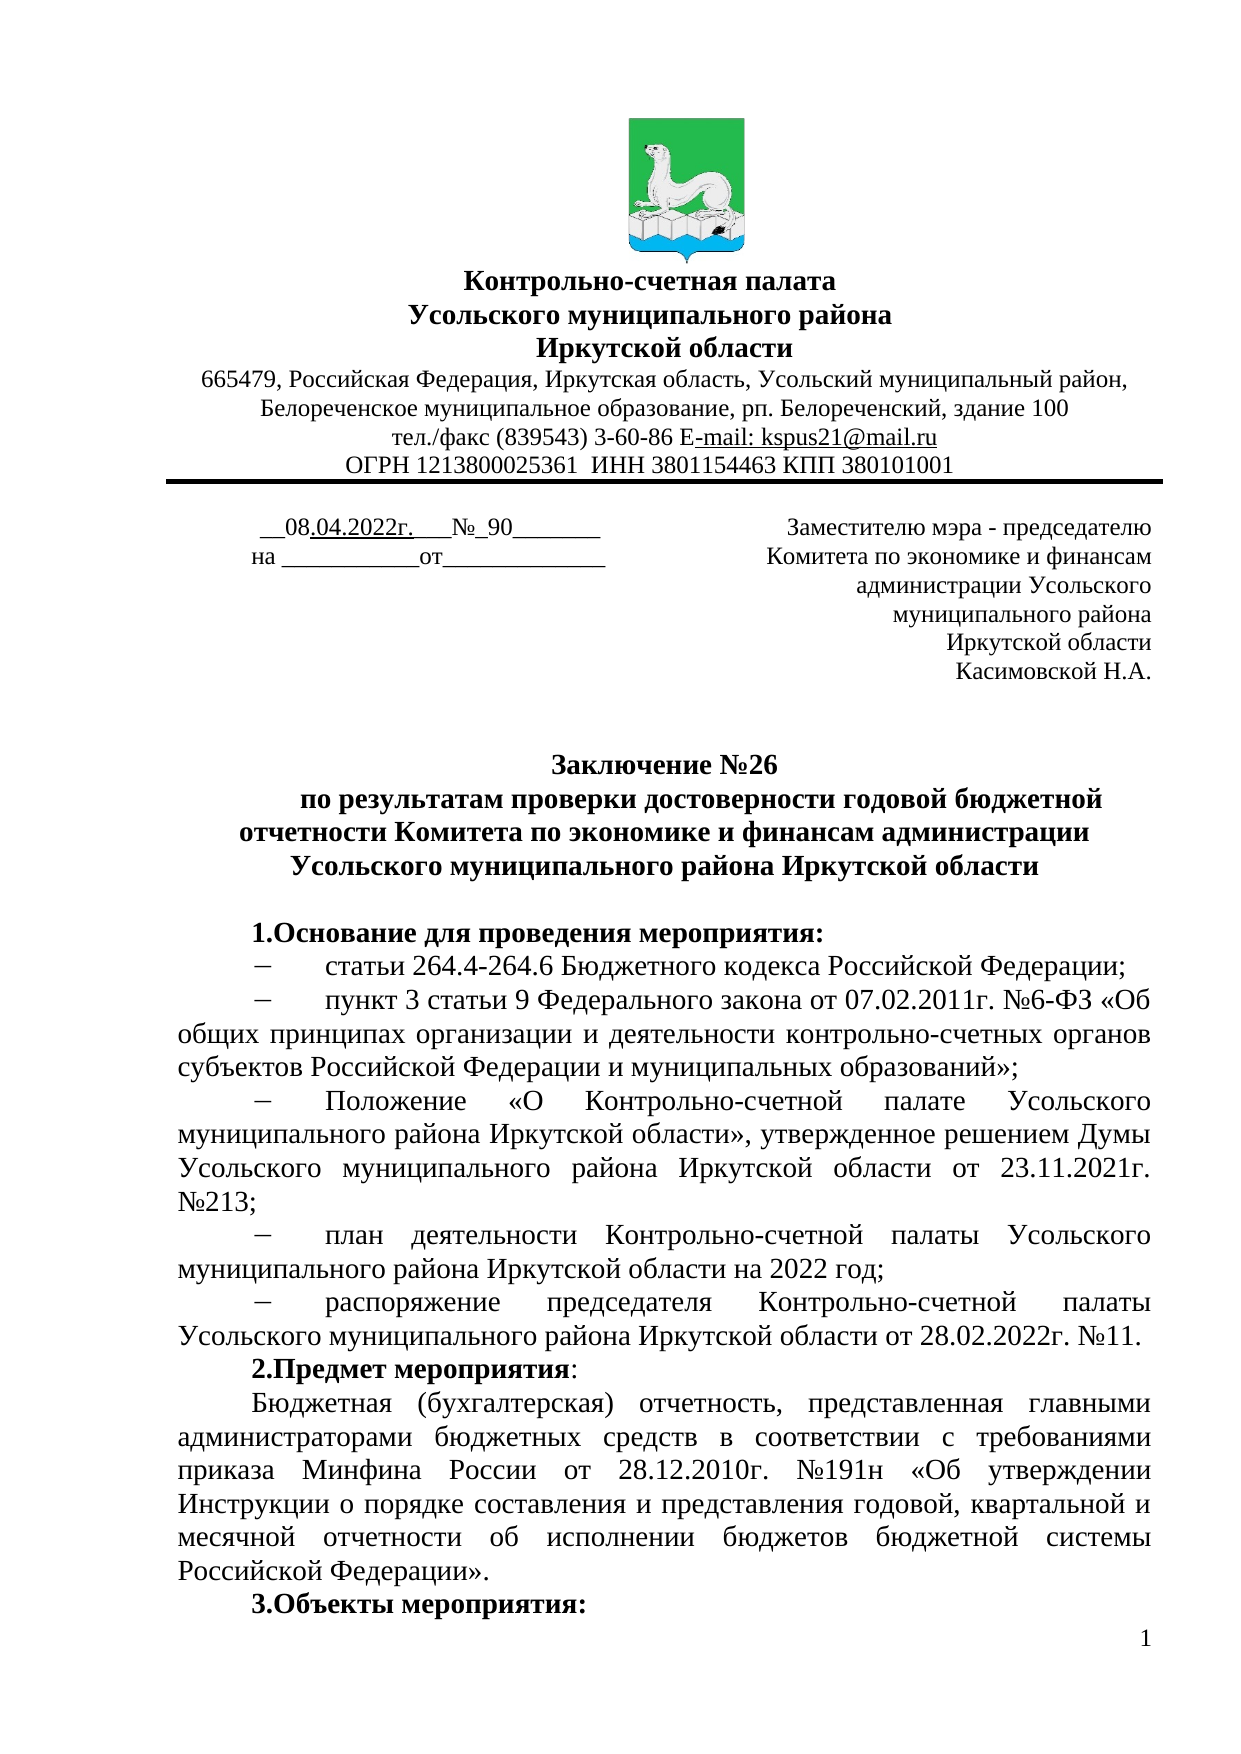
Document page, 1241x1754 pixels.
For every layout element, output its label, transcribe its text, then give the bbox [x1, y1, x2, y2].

table_header Контрольно-счетная палата Усольского муниципального района Иркутской области 665479, Российская Федерация, Иркутская область, Усольский муниципальный район, Белореченское муниципальное образование, рп. Белореченский, здание 100 тел./факс (839543) 3-60-86 Е-mail: kspus21@mail.ru ОГРН 1213800025361 ИНН 3801154463 КПП 380101001 [166, 118, 1163, 479]
list пункт 3 статьи 9 Федерального закона от 07.02.2011г. №6-ФЗ «Об общих принципах организации и деятельности контрольно-счетных органов субъектов Российской Федерации и муниципальных образований»; [177, 982, 1152, 1083]
text 2.Предмет мероприятия: [177, 1352, 1152, 1385]
text Бюджетная (бухгалтерская) отчетность, представленная главными администраторами бюджетных средств в соответствии с требованиями приказа Минфина России от 28.12.2010г. №191н «Об утверждении Инструкции о порядке составления и представления годовой, квартальной и месячной отчетности об исполнении бюджетов бюджетной системы Российской Федерации». [177, 1385, 1152, 1586]
text по результатам проверки достоверности годовой бюджетной отчетности Комитета по экономике и финансам администрации Усольского муниципального района Иркутской области [177, 781, 1152, 881]
picture [628, 118, 745, 243]
table_cell __08.04.2022г.___№_90_______ на ___________от_____________ [166, 484, 620, 714]
picture [628, 244, 745, 264]
table_cell Заместителю мэра - председателю Комитета по экономике и финансам администрации Усольского муниципального района Иркутской области Касимовской Н.А. [620, 484, 1163, 714]
list статьи 264.4-264.6 Бюджетного кодекса Российской Федерации; [177, 948, 1152, 982]
text Заключение №26 [177, 747, 1152, 781]
text 3.Объекты мероприятия: [177, 1586, 1152, 1620]
list план деятельности Контрольно-счетной палаты Усольского муниципального района Иркутской области на 2022 год; [177, 1217, 1152, 1284]
text 1.Основание для проведения мероприятия: [177, 915, 1152, 948]
list распоряжение председателя Контрольно-счетной палаты Усольского муниципального района Иркутской области от 28.02.2022г. №11. [177, 1284, 1152, 1352]
list Положение «О Контрольно-счетной палате Усольского муниципального района Иркутской области», утвержденное решением Думы Усольского муниципального района Иркутской области от 23.11.2021г. №213; [177, 1083, 1152, 1217]
